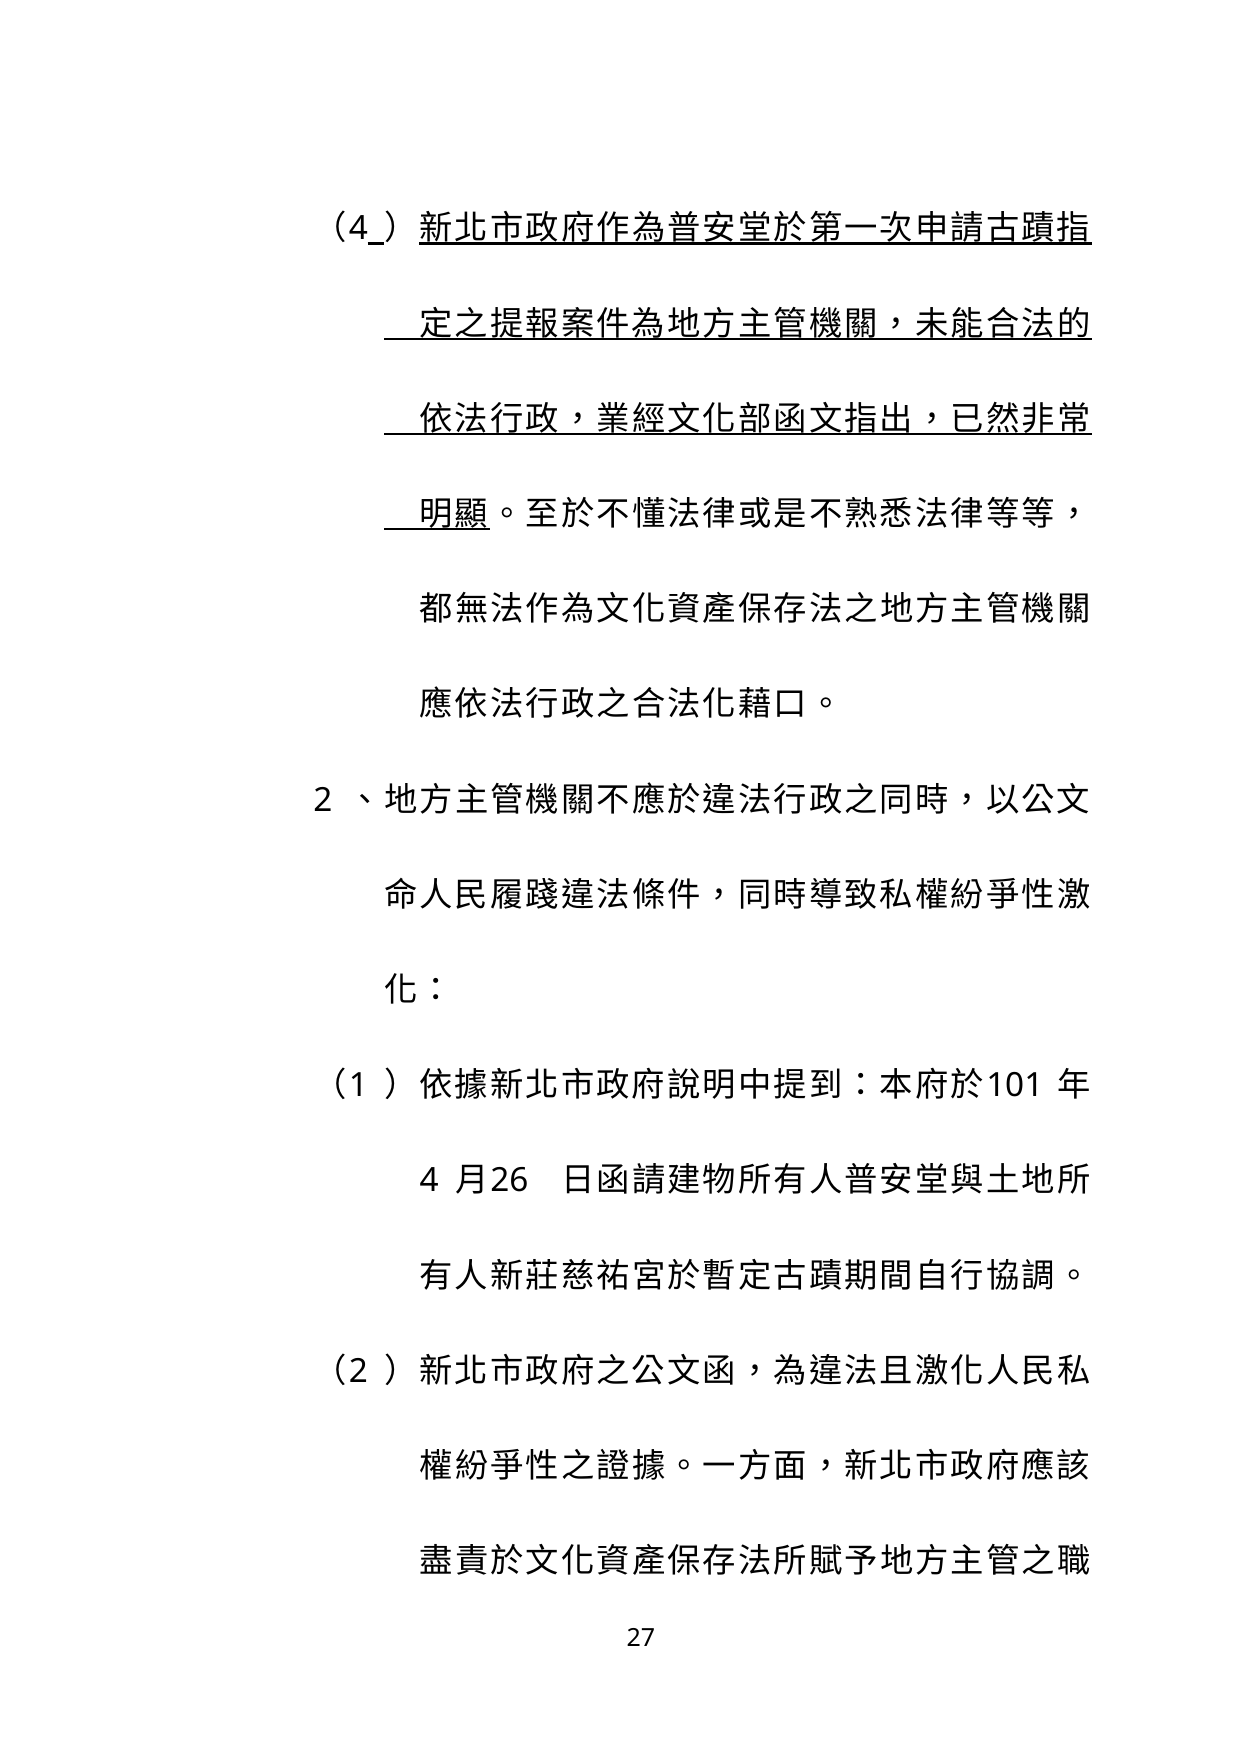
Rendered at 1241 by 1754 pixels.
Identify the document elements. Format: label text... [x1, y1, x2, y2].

subtitle 依據新北市政府說明中提到：本府於101年4月26日函請建物所有人普安堂與土地所有人新莊慈祐宮於暫定古蹟期間自行協調。 [296, 1034, 1092, 1320]
subtitle 地方主管機關不應於違法行政之同時，以公文命人民履踐違法條件，同時導致私權紛爭性激化： [296, 749, 1092, 1034]
subtitle 新北市政府作為普安堂於第一次申請古蹟指定之提報案件為地方主管機關，未能合法的依法行政，業經文化部函文指出，已然非常明顯。至於不懂法律或是不熟悉法律等等，都無法作為文化資產保存法之地方主管機關應依法行政之合法化藉口。 [296, 178, 1092, 749]
